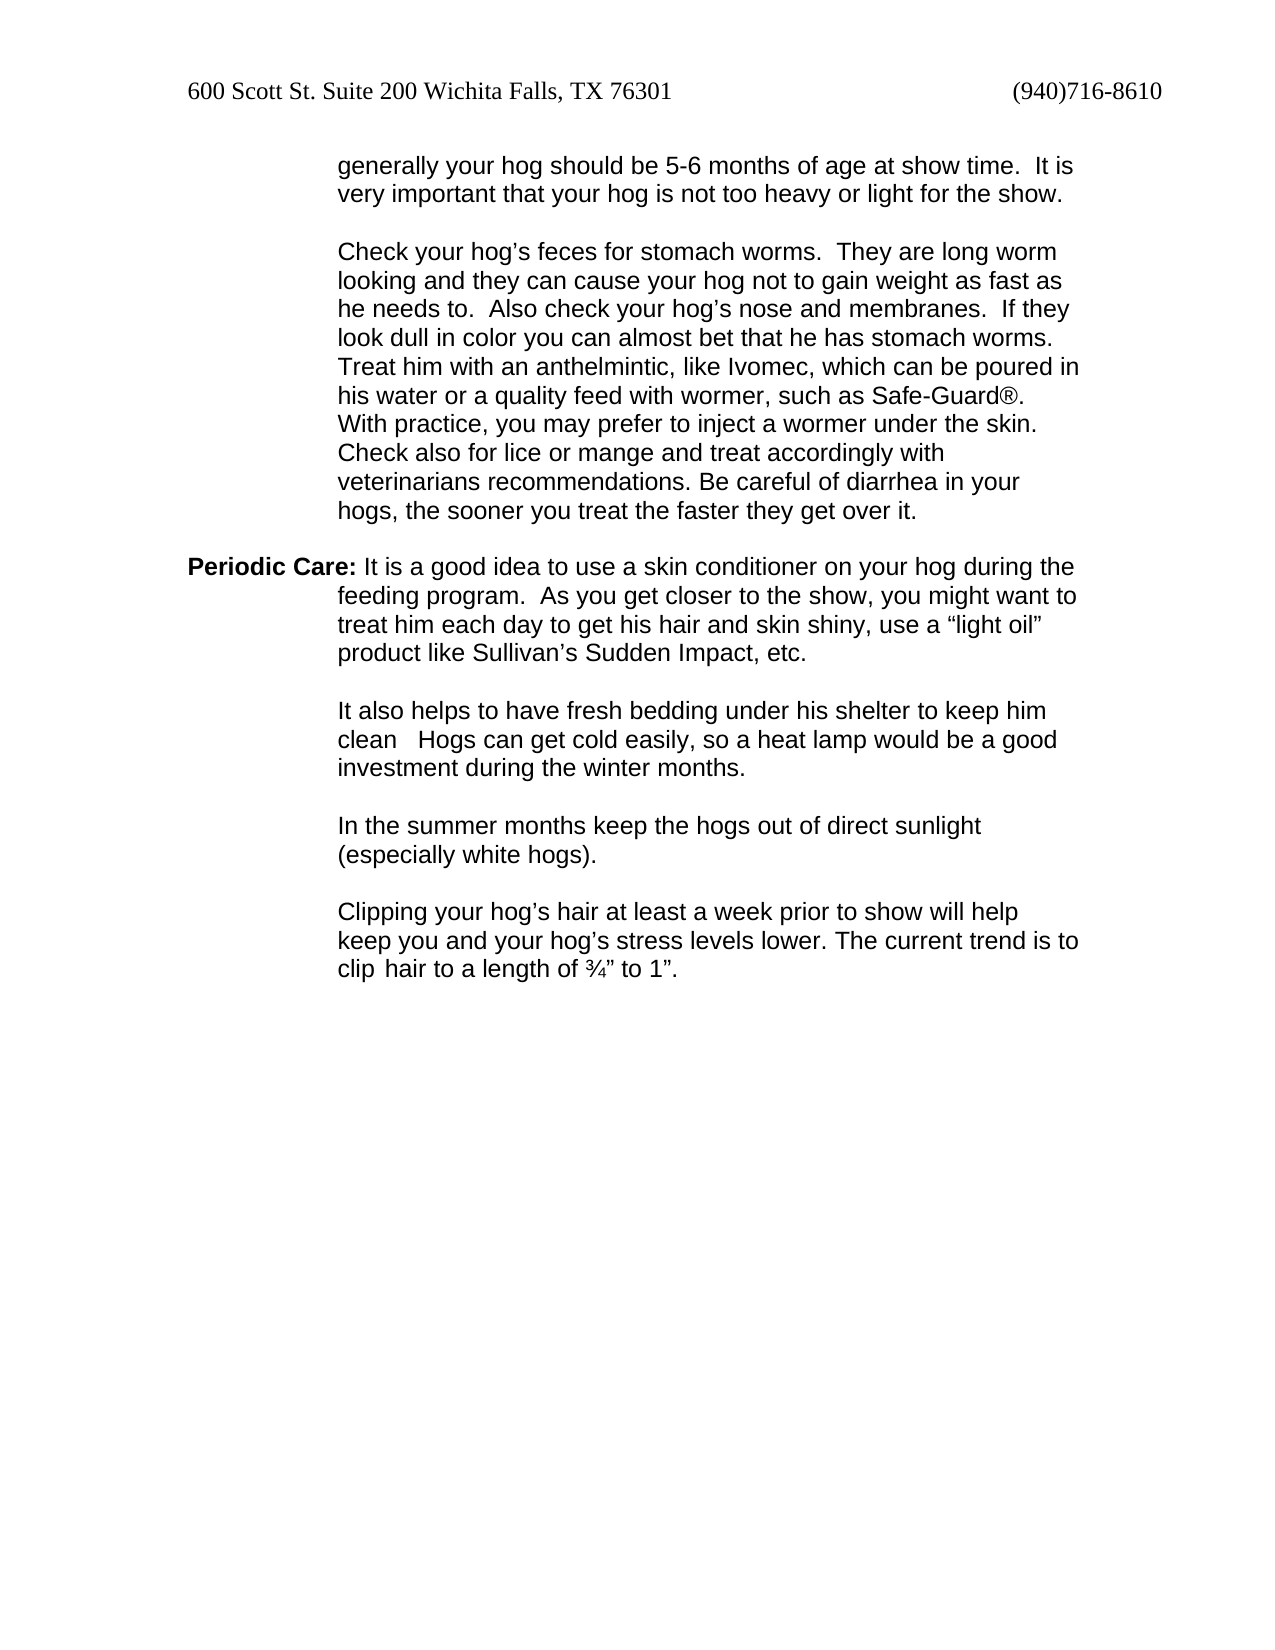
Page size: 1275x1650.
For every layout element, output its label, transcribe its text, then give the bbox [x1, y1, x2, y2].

text It also helps to have fresh bedding under his shelter to keep him clean Hogs can get cold easily, so a heat lamp would be a good investment during the winter months. [337, 696, 1070, 782]
text generally your hog should be 5-6 months of age at show time. It is very important that your hog is not too heavy or light for the show. [337, 151, 1074, 208]
text Check your hog’s feces for stomach worms. They are long worm looking and they can cause your hog not to gain weight as fast as he needs to. Also check your hog’s nose and membranes. If they look dull in color you can almost bet that he has stomach worms. Treat him with an anthelmintic, like Ivomec, which can be poured in his water or a quality feed with wormer, such as Safe-Guard®. [337, 237, 1079, 409]
text Clipping your hog’s hair at least a week prior to show will help keep you and your hog’s stress levels lower. The current trend is to clip hair to a length of ¾” to 1”. [337, 897, 1079, 983]
text With practice, you may prefer to inject a wormer under the skin. Check also for lice or mange and treat accordingly with veterinarians recommendations. Be careful of diarrhea in your hogs, the sooner you treat the faster they get over it. [337, 409, 1070, 524]
text Periodic Care: It is a good idea to use a skin conditioner on your hog during the feeding program. As you get closer to the show, you might want to treat him each day to get his hair and skin shiny, use a “light oil” product like Sullivan’s Sudden Impact, etc. [187, 553, 1079, 667]
text In the summer months keep the hogs out of direct sunlight (especially white hogs). [337, 811, 1036, 868]
